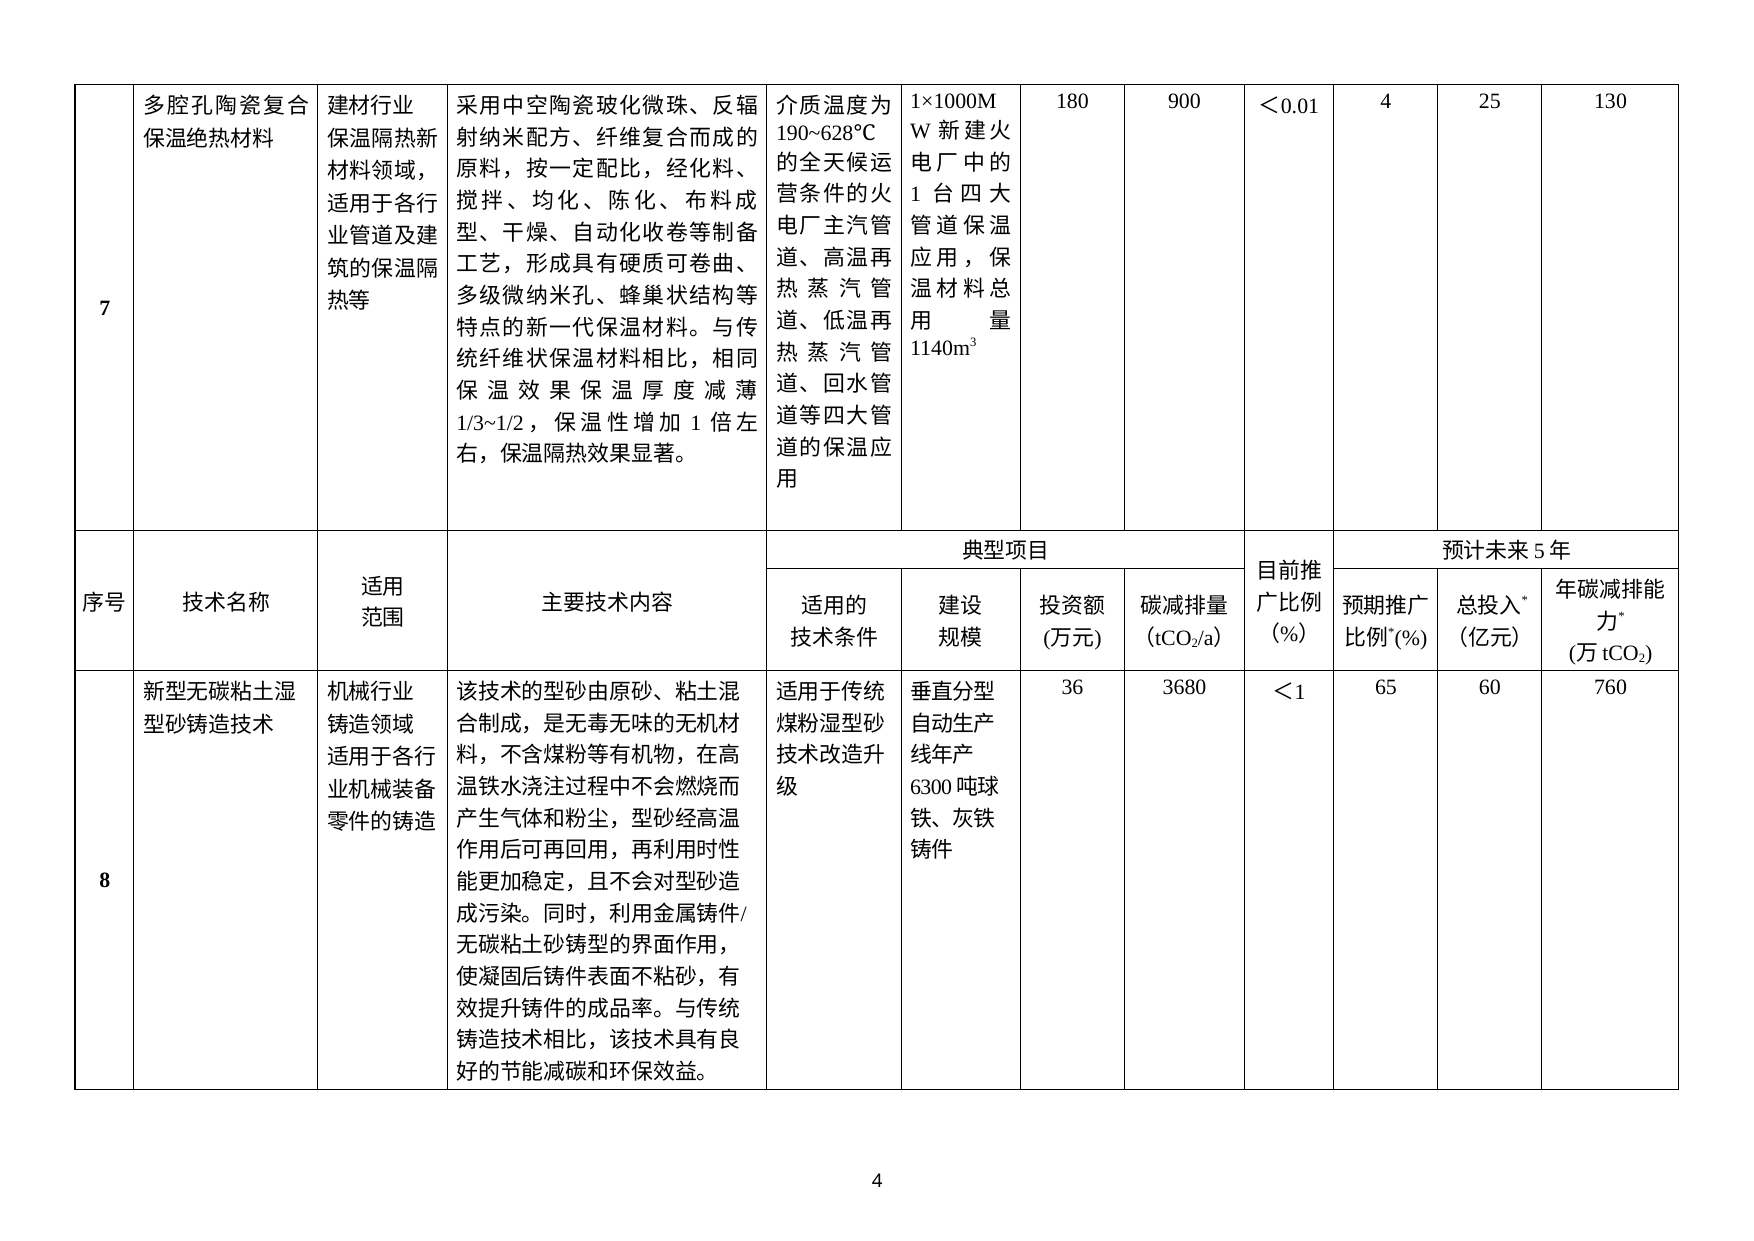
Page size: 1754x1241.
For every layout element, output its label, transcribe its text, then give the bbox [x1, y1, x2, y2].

table_cell 采用中空陶瓷玻化微珠、反辐射纳米配方、纤维复合而成的原料，按一定配比，经化料、搅拌、均化、陈化、布料成型、干燥、自动化收卷等制备工艺，形成具有硬质可卷曲、多级微纳米孔、蜂巢状结构等特点的新一代保温材料。与传统纤维状保温材料相比，相同保温效果保温厚度减薄1/3~1/2，保温性增加1倍左右，保温隔热效果显著。 [448, 85, 766, 529]
table_cell 预计未来5年 [1334, 531, 1678, 568]
table_cell 建材行业 保温隔热新材料领域，适用于各行业管道及建筑的保温隔热等 [318, 85, 447, 529]
table_cell 典型项目 [767, 531, 1244, 568]
table_cell 适用于传统煤粉湿型砂技术改造升级 [767, 671, 901, 1088]
table_cell 投资额 (万元) [1021, 569, 1124, 670]
table_cell 主要技术内容 [448, 531, 766, 670]
table_cell 机械行业 铸造领域 适用于各行业机械装备零件的铸造 [318, 671, 447, 1088]
table_cell 总投入* （亿元） [1438, 569, 1541, 670]
table_cell 4 [1334, 85, 1437, 529]
table_cell 垂直分型自动生产线年产6300吨球铁、灰铁铸件 [902, 671, 1020, 1088]
table_cell 碳减排量 （tCO2/a） [1125, 569, 1244, 670]
table_cell ＜1 [1245, 671, 1333, 1088]
table_cell 65 [1334, 671, 1437, 1088]
table_cell 60 [1438, 671, 1541, 1088]
table_cell 多腔孔陶瓷复合保温绝热材料 [134, 85, 317, 529]
table_cell 1×1000MW新建火电厂中的1台四大管道保温应用，保温材料总用量1140m3 [902, 85, 1020, 529]
table_cell 900 [1125, 85, 1244, 529]
table_cell 36 [1021, 671, 1124, 1088]
table_cell 技术名称 [134, 531, 317, 670]
table_cell 适用的 技术条件 [767, 569, 901, 670]
table_cell 适用 范围 [318, 531, 447, 670]
table_cell 25 [1438, 85, 1541, 529]
table_cell 该技术的型砂由原砂、粘土混合制成，是无毒无味的无机材料，不含煤粉等有机物，在高温铁水浇注过程中不会燃烧而产生气体和粉尘，型砂经高温作用后可再回用，再利用时性能更加稳定，且不会对型砂造成污染。同时，利用金属铸件/无碳粘土砂铸型的界面作用，使凝固后铸件表面不粘砂，有效提升铸件的成品率。与传统铸造技术相比，该技术具有良好的节能减碳和环保效益。 [448, 671, 766, 1088]
table_cell 新型无碳粘土湿型砂铸造技术 [134, 671, 317, 1088]
table_cell 3680 [1125, 671, 1244, 1088]
table_cell 建设 规模 [902, 569, 1020, 670]
table_cell 序号 [76, 531, 133, 670]
table_cell 预期推广比例*(%) [1334, 569, 1437, 670]
table_cell 8 [76, 671, 133, 1088]
table_cell 介质温度为190~628℃的全天候运营条件的火电厂主汽管道、高温再热蒸汽管道、低温再热蒸汽管道、回水管道等四大管道的保温应用 [767, 85, 901, 529]
table_cell 目前推广比例（%） [1245, 531, 1333, 670]
table_cell ＜0.01 [1245, 85, 1333, 529]
table_cell 130 [1542, 85, 1678, 529]
table_cell 7 [76, 85, 133, 529]
table_cell 180 [1021, 85, 1124, 529]
table_cell 年碳减排能力* (万tCO2) [1542, 569, 1678, 670]
table_cell 760 [1542, 671, 1678, 1088]
